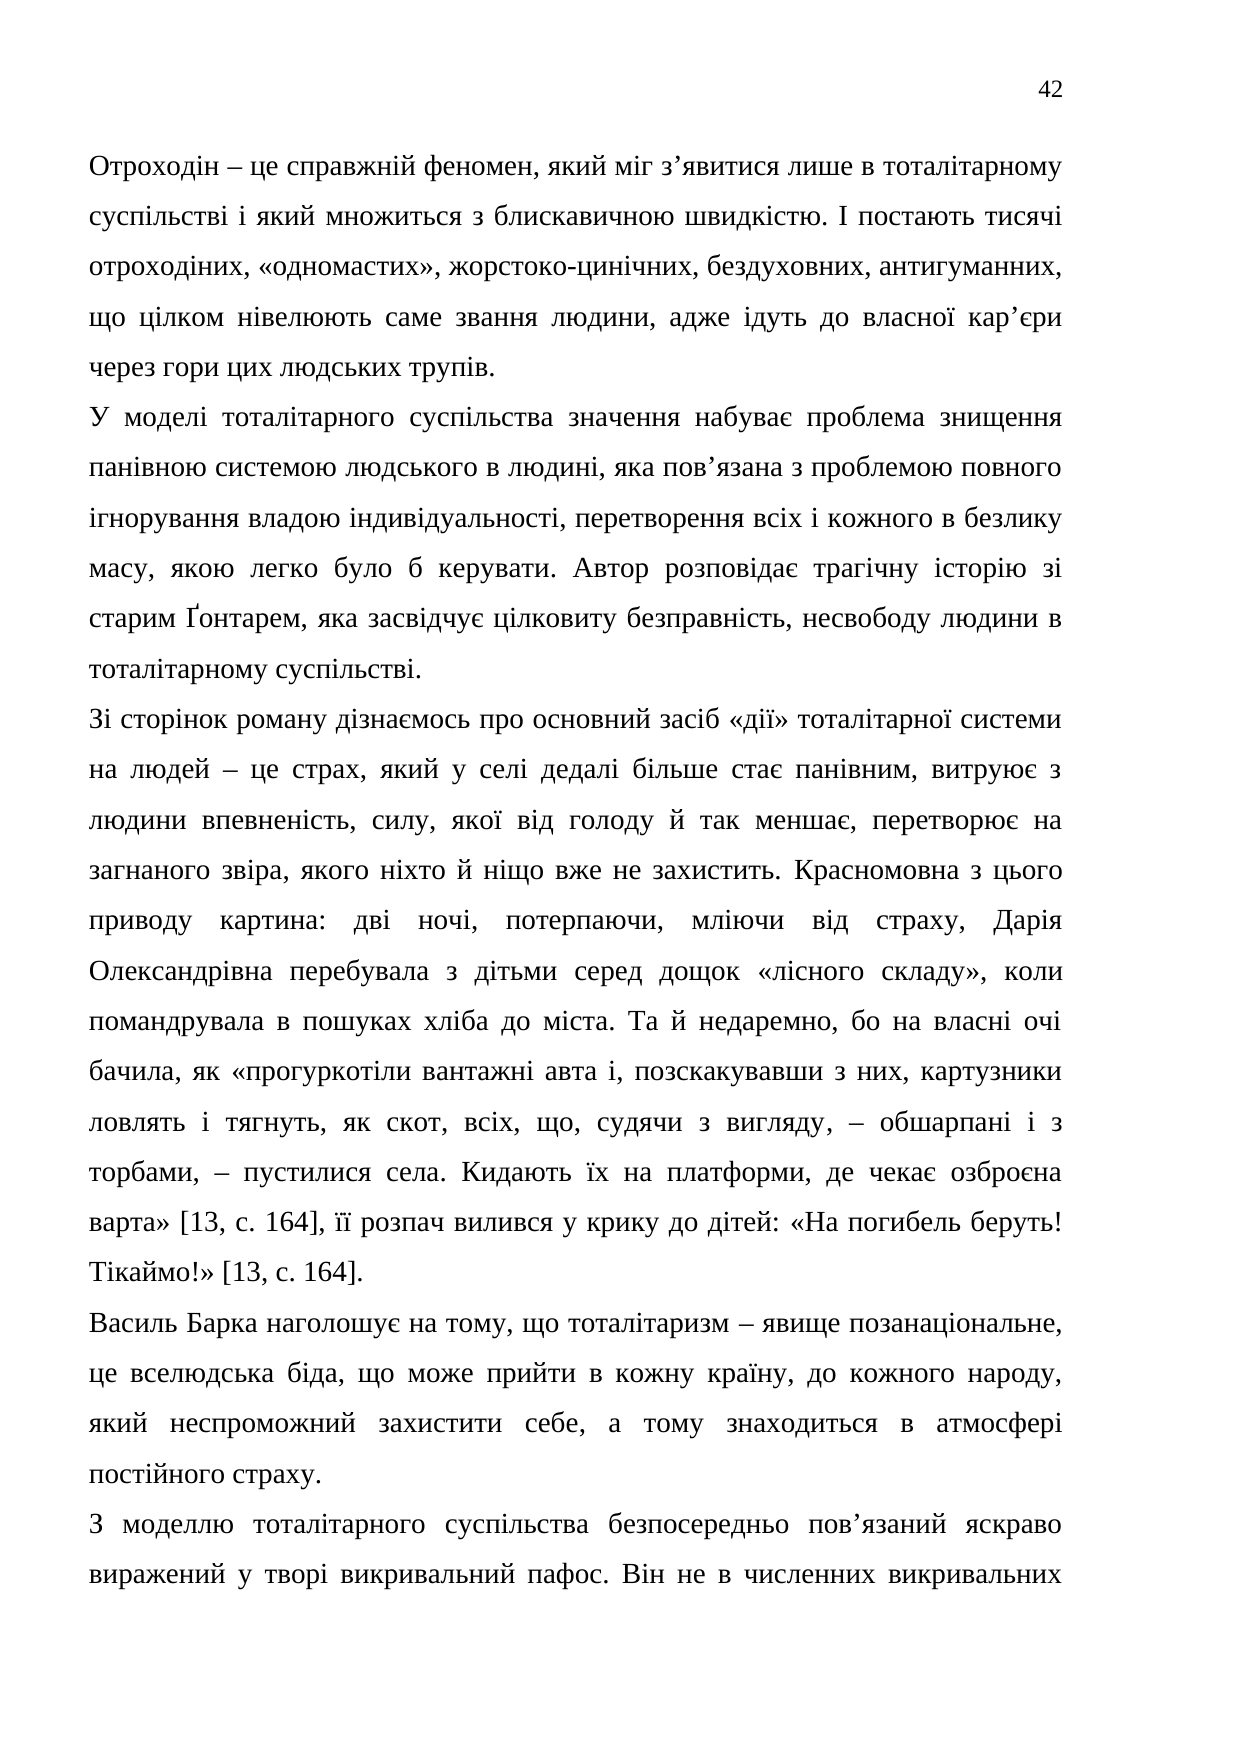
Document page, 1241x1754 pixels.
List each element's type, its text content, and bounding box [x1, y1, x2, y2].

text У моделі тоталітарного суспільства значення набуває проблема знищення панівною системою людського в людині, яка пов’язана з проблемою повного ігнорування владою індивідуальності, перетворення всіх і кожного в безлику масу, якою легко було б керувати. Автор розповідає трагічну історію зі старим Ґонтарем, яка засвідчує цілковиту безправність, несвободу людини в тоталітарному суспільстві. [89, 399, 1063, 684]
text Василь Барка наголошує на тому, що тоталітаризм – явище позанаціональне, це вселюдська біда, що може прийти в кожну країну, до кожного народу, який неспроможний захистити себе, а тому знаходиться в атмосфері постійного страху. [89, 1305, 1063, 1489]
text Зі сторінок роману дізнаємось про основний засіб «дії» тоталітарної системи на людей – це страх, який у селі дедалі більше стає панівним, витруює з людини впевненість, силу, якої від голоду й так меншає, перетворює на загнаного звіра, якого ніхто й ніщо вже не захистить. Красномовна з цього приводу картина: дві ночі, потерпаючи, мліючи від страху, Дарія Олександрівна перебувала з дітьми серед дощок «лісного складу», коли помандрувала в пошуках хліба до міста. Та й недаремно, бо на власні очі бачила, як «прогуркотіли вантажні авта і, позскакувавши з них, картузники ловлять і тягнуть, як скот, всіх, що, судячи з вигляду, – обшарпані і з торбами, – пустилися села. Кидають їх на платформи, де чекає озброєна варта» [13, с. 164], її розпач вилився у крику до дітей: «На погибель беруть! Тікаймо!» [13, с. 164]. [89, 701, 1063, 1288]
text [89, 1506, 1063, 1590]
text Отроходін – це справжній феномен, який міг з’явитися лише в тоталітарному суспільстві і який множиться з блискавичною швидкістю. І постають тисячі отроходіних, «одномастих», жорстоко-цинічних, бездуховних, антигуманних, що цілком нівелюють саме звання людини, адже ідуть до власної кар’єри через гори цих людських трупів. [89, 148, 1063, 382]
